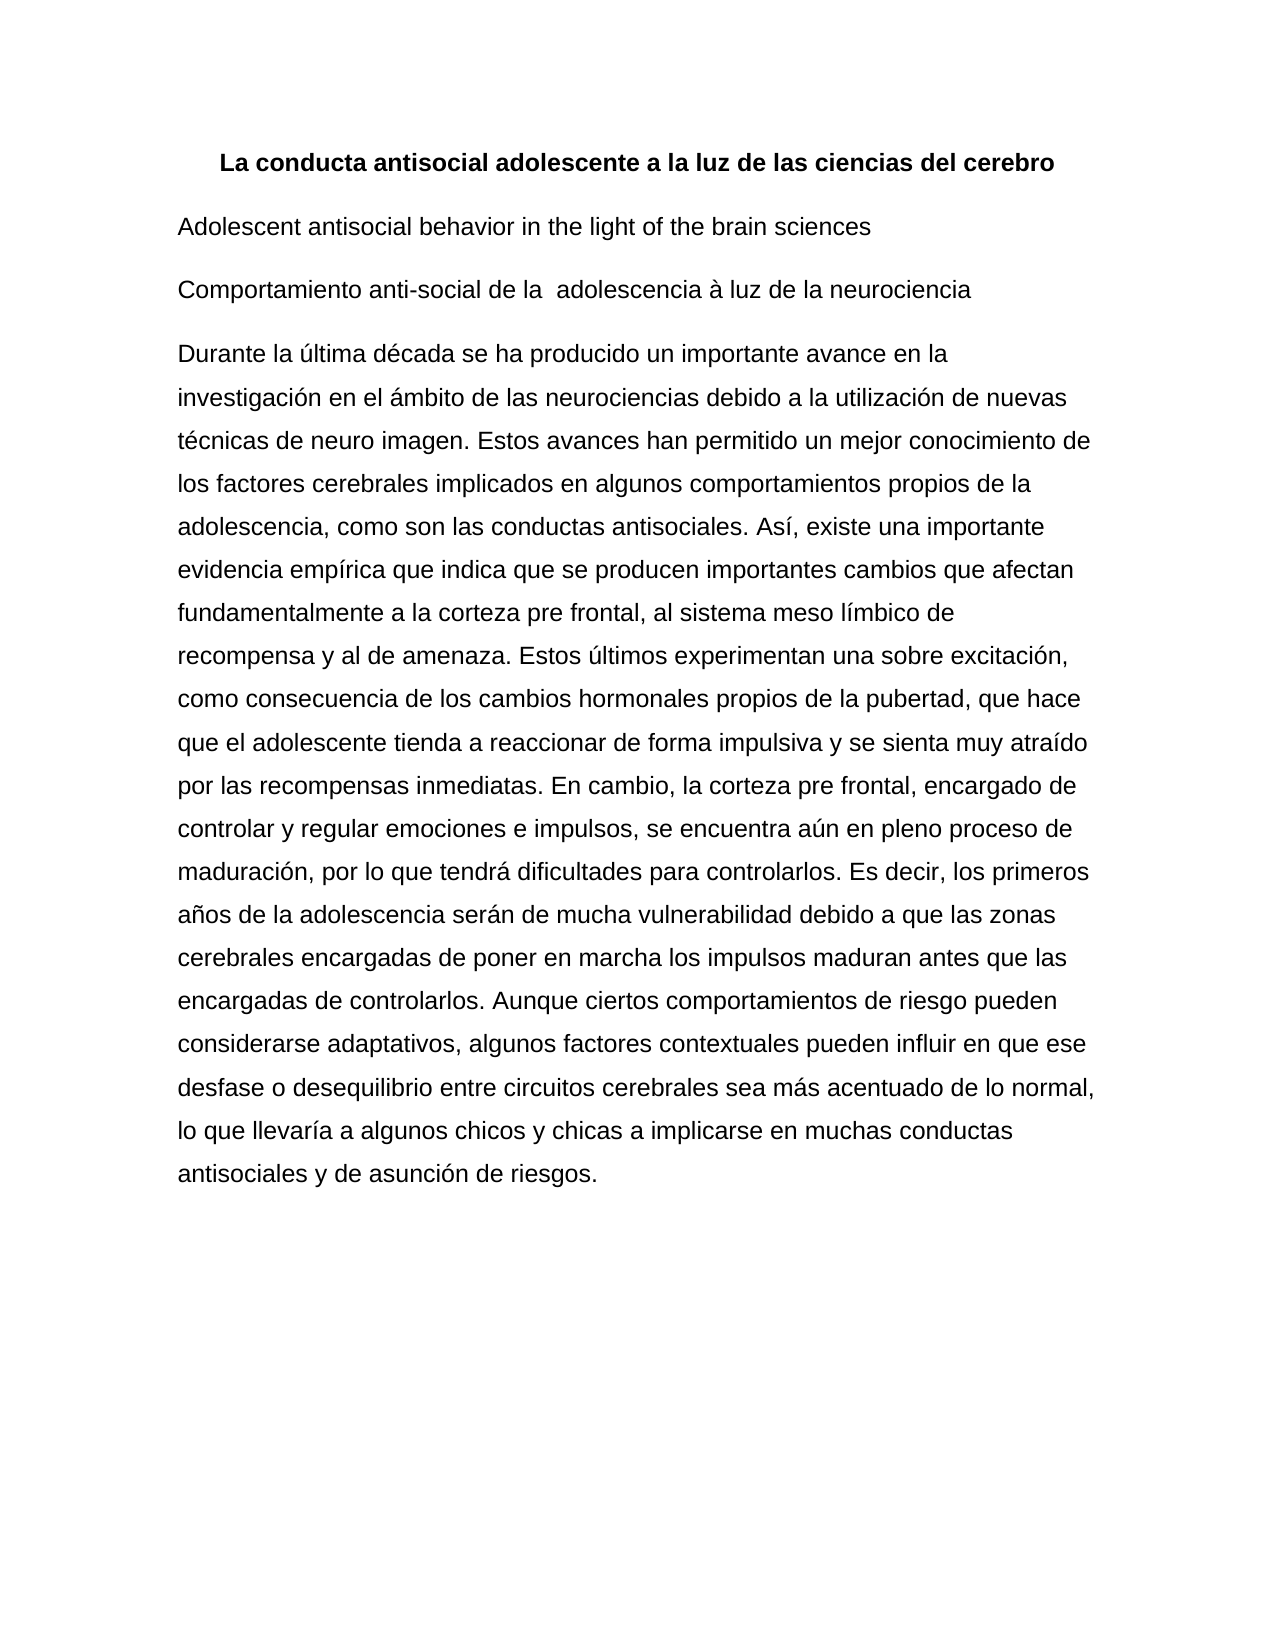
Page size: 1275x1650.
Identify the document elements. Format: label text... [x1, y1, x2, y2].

text La conducta antisocial adolescente a la luz de las ciencias del cerebro [177, 148, 1098, 176]
text Comportamiento anti-social de la adolescencia à luz de la neurociencia [177, 276, 1098, 304]
text Durante la última década se ha producido un importante avance en la investigación en el ámbito de las neurociencias debido a la utilización de nuevas técnicas de neuro imagen. Estos avances han permitido un mejor conocimiento de los factores cerebrales implicados en algunos comportamientos propios de la adolescencia, como son las conductas antisociales. Así, existe una importante evidencia empírica que indica que se producen importantes cambios que afectan fundamentalmente a la corteza pre frontal, al sistema meso límbico de recompensa y al de amenaza. Estos últimos experimentan una sobre excitación, como consecuencia de los cambios hormonales propios de la pubertad, que hace que el adolescente tienda a reaccionar de forma impulsiva y se sienta muy atraído por las recompensas inmediatas. En cambio, la corteza pre frontal, encargado de controlar y regular emociones e impulsos, se encuentra aún en pleno proceso de maduración, por lo que tendrá dificultades para controlarlos. Es decir, los primeros años de la adolescencia serán de mucha vulnerabilidad debido a que las zonas cerebrales encargadas de poner en marcha los impulsos maduran antes que las encargadas de controlarlos. Aunque ciertos comportamientos de riesgo pueden considerarse adaptativos, algunos factores contextuales pueden influir en que ese desfase o desequilibrio entre circuitos cerebrales sea más acentuado de lo normal, lo que llevaría a algunos chicos y chicas a implicarse en muchas conductas antisociales y de asunción de riesgos. [177, 339, 1098, 1188]
text Adolescent antisocial behavior in the light of the brain sciences [177, 212, 1098, 240]
